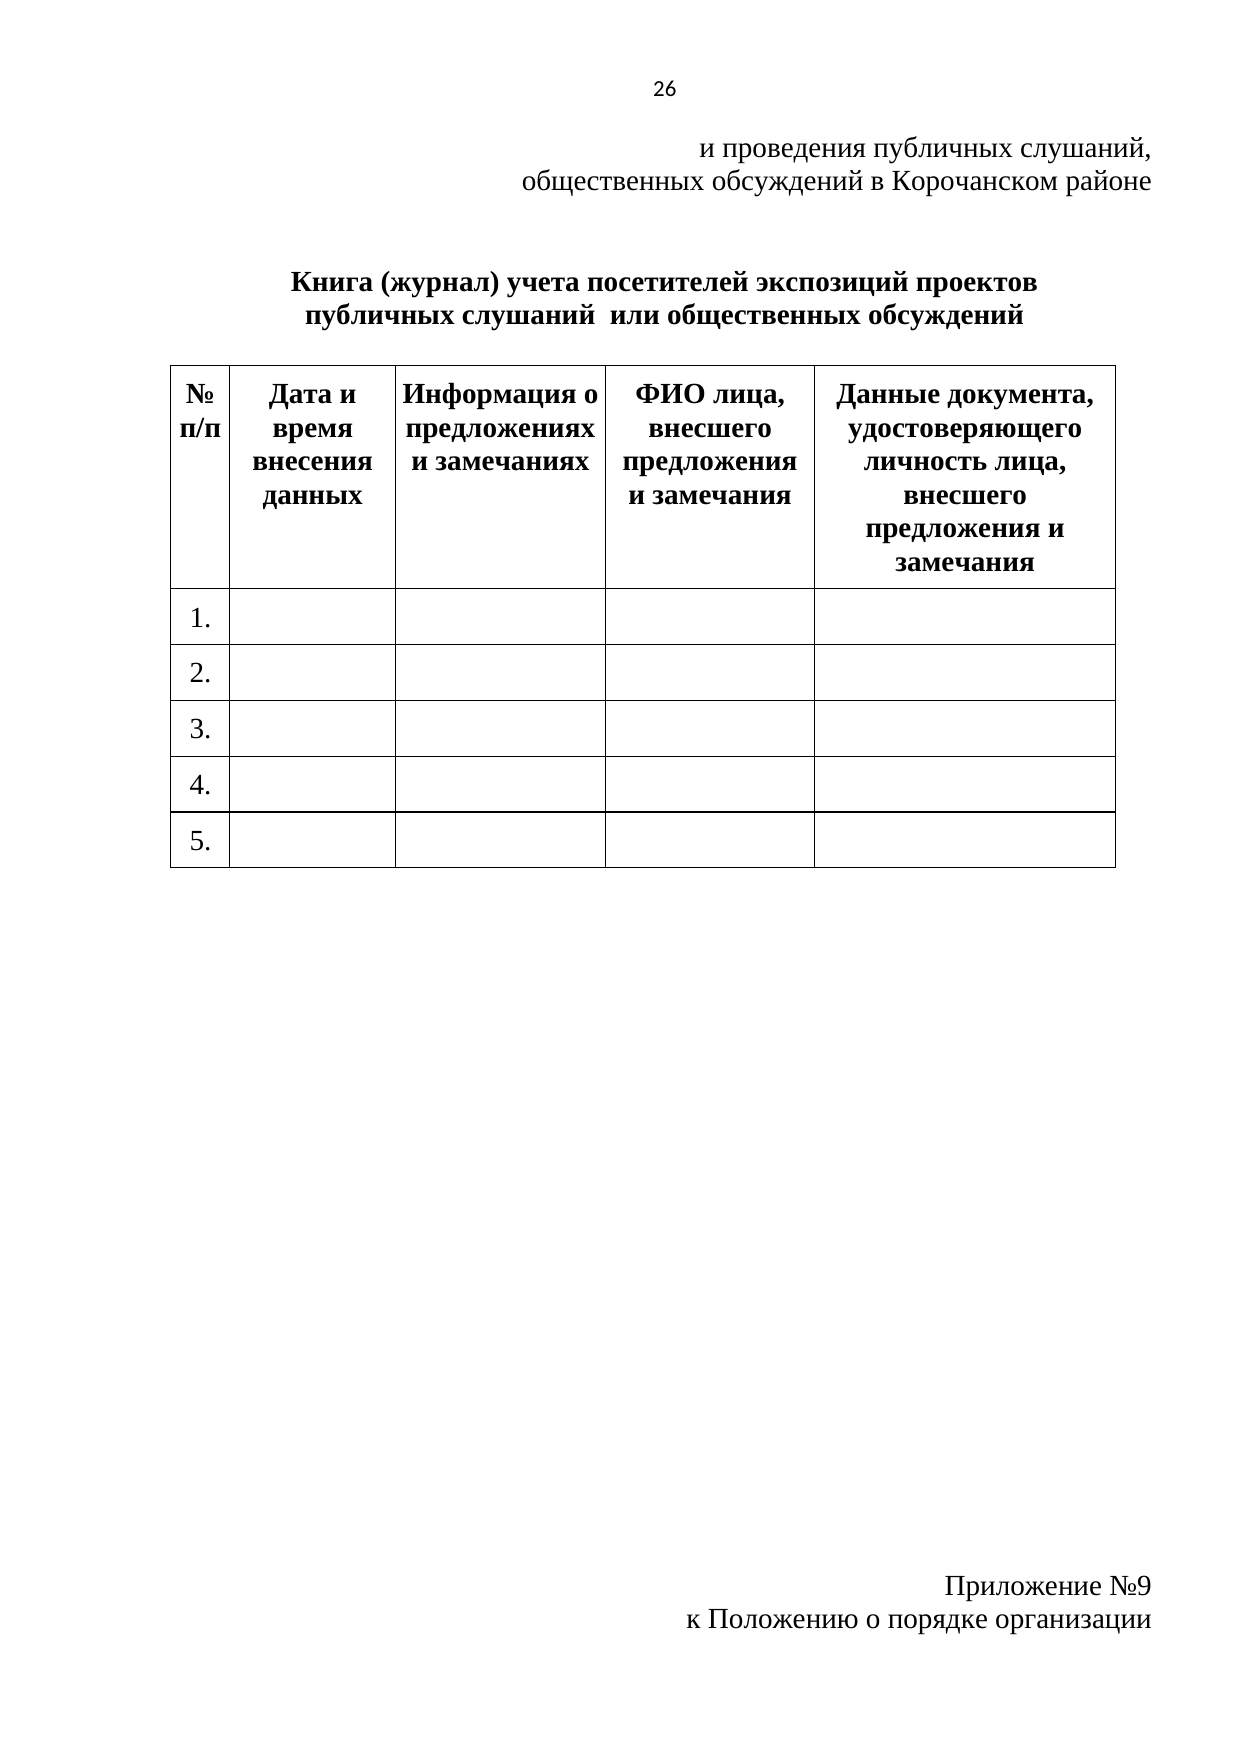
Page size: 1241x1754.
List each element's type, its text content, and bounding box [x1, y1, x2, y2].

text и проведения публичных слушаний, [177, 130, 1152, 163]
text к Положению о порядке организации [177, 1601, 1152, 1635]
table_cell 5. [171, 813, 229, 867]
table_header Данные документа, удостоверяющего личность лица, внесшего предложения и замечания [815, 366, 1115, 588]
table_cell [606, 701, 814, 756]
table_cell [230, 813, 395, 867]
table_cell [230, 589, 395, 644]
table_cell 4. [171, 757, 229, 811]
table_cell [230, 701, 395, 756]
table_cell [815, 757, 1115, 811]
table_cell [815, 645, 1115, 700]
text общественных обсуждений в Корочанском районе [177, 163, 1152, 197]
table_cell [606, 757, 814, 811]
table_cell [815, 813, 1115, 867]
table_header № п/п [171, 366, 229, 588]
table_header ФИО лица, внесшего предложения и замечания [606, 366, 814, 588]
table_cell 2. [171, 645, 229, 700]
table_cell [815, 701, 1115, 756]
table_cell [396, 701, 605, 756]
table_cell [230, 645, 395, 700]
text Приложение №9 [177, 1568, 1152, 1601]
table_cell [396, 589, 605, 644]
table_cell [396, 813, 605, 867]
table_cell [606, 589, 814, 644]
text Книга (журнал) учета посетителей экспозиций проектов [177, 264, 1152, 297]
table_cell 3. [171, 701, 229, 756]
table_header Информация о предложениях и замечаниях [396, 366, 605, 588]
table_cell [815, 589, 1115, 644]
table_header Дата и время внесения данных [230, 366, 395, 588]
table_cell [606, 813, 814, 867]
table_cell [230, 757, 395, 811]
table_cell [606, 645, 814, 700]
table_cell [396, 757, 605, 811]
table_cell [396, 645, 605, 700]
table_cell 1. [171, 589, 229, 644]
text публичных слушаний или общественных обсуждений [177, 297, 1152, 331]
